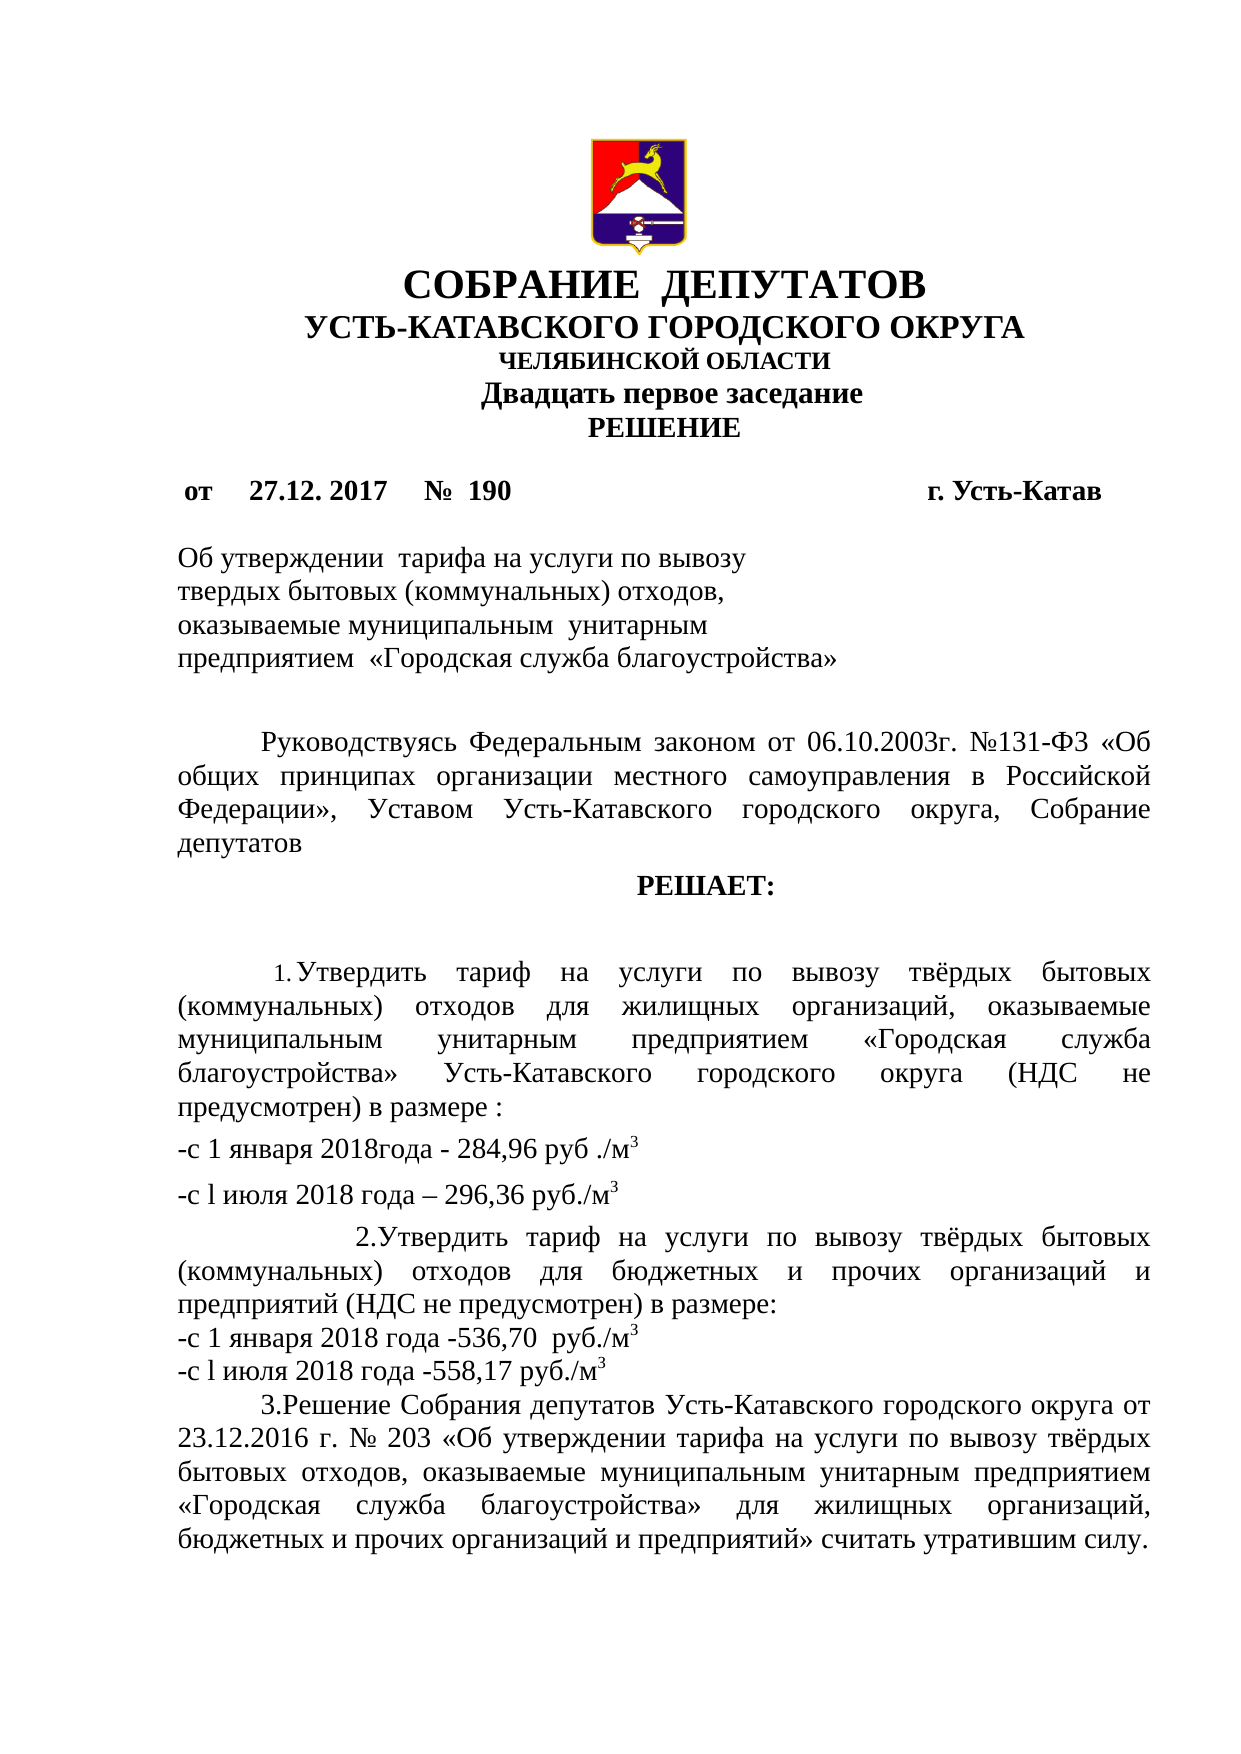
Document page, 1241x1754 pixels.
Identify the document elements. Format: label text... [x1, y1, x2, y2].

list Утвердить тариф на услуги по вывозу твёрдых бытовых (коммунальных) отходов для жилищных организаций, оказываемые муниципальным унитарным предприятием «Городская служба благоустройства» Усть-Катавского городского округа (НДС не предусмотрен) в размере : [177, 954, 1152, 1122]
picture [580, 132, 704, 260]
text СОБРАНИЕ ДЕПУТАТОВ [177, 259, 1152, 307]
text предприятием «Городская служба благоустройства» [177, 640, 1152, 674]
text 2.Утвердить тариф на услуги по вывозу твёрдых бытовых (коммунальных) отходов для бюджетных и прочих организаций и предприятий (НДС не предусмотрен) в размере: [177, 1219, 1152, 1320]
text -с l июля 2018 года – 296,36 руб./мЗ [177, 1177, 1152, 1211]
text -с 1 января 2018 года -536,70 руб./мЗ [177, 1320, 1137, 1353]
text оказываемые муниципальным унитарным [177, 607, 1152, 640]
text -с 1 января 2018года - 284,96 руб ./м3 [177, 1132, 1152, 1165]
text -c l июля 2018 года -558,17 руб./мЗ [177, 1353, 1152, 1387]
text ЧЕЛЯБИНСКОЙ ОБЛАСТИ [177, 346, 1152, 374]
text РЕШЕНИЕ [177, 410, 1152, 444]
text Руководствуясь Федеральным законом от 06.10.2003г. №131-Ф3 «Об общих принципах организации местного самоуправления в Российской Федерации», Уставом Усть-Катавского городского округа, Собрание депутатов [177, 724, 1152, 858]
text Двадцать первое заседание [177, 374, 1152, 410]
text Об утверждении тарифа на услуги по вывозу [177, 540, 1152, 573]
text 3.Решение Собрания депутатов Усть-Катавского городского округа от 23.12.2016 г. № 203 «Об утверждении тарифа на услуги по вывозу твёрдых бытовых отходов, оказываемые муниципальным унитарным предприятием «Городская служба благоустройства» для жилищных организаций, бюджетных и прочих организаций и предприятий» считать утратившим силу. [177, 1387, 1152, 1554]
list УСТЬ-КАТАВСКОГО ГОРОДСКОГО ОКРУГА [177, 307, 1152, 346]
text РЕШАЕТ: [177, 868, 1152, 902]
text твердых бытовых (коммунальных) отходов, [177, 573, 1152, 607]
text от 27.12. 2017 № 190 г. Усть-Катав [177, 473, 1152, 506]
